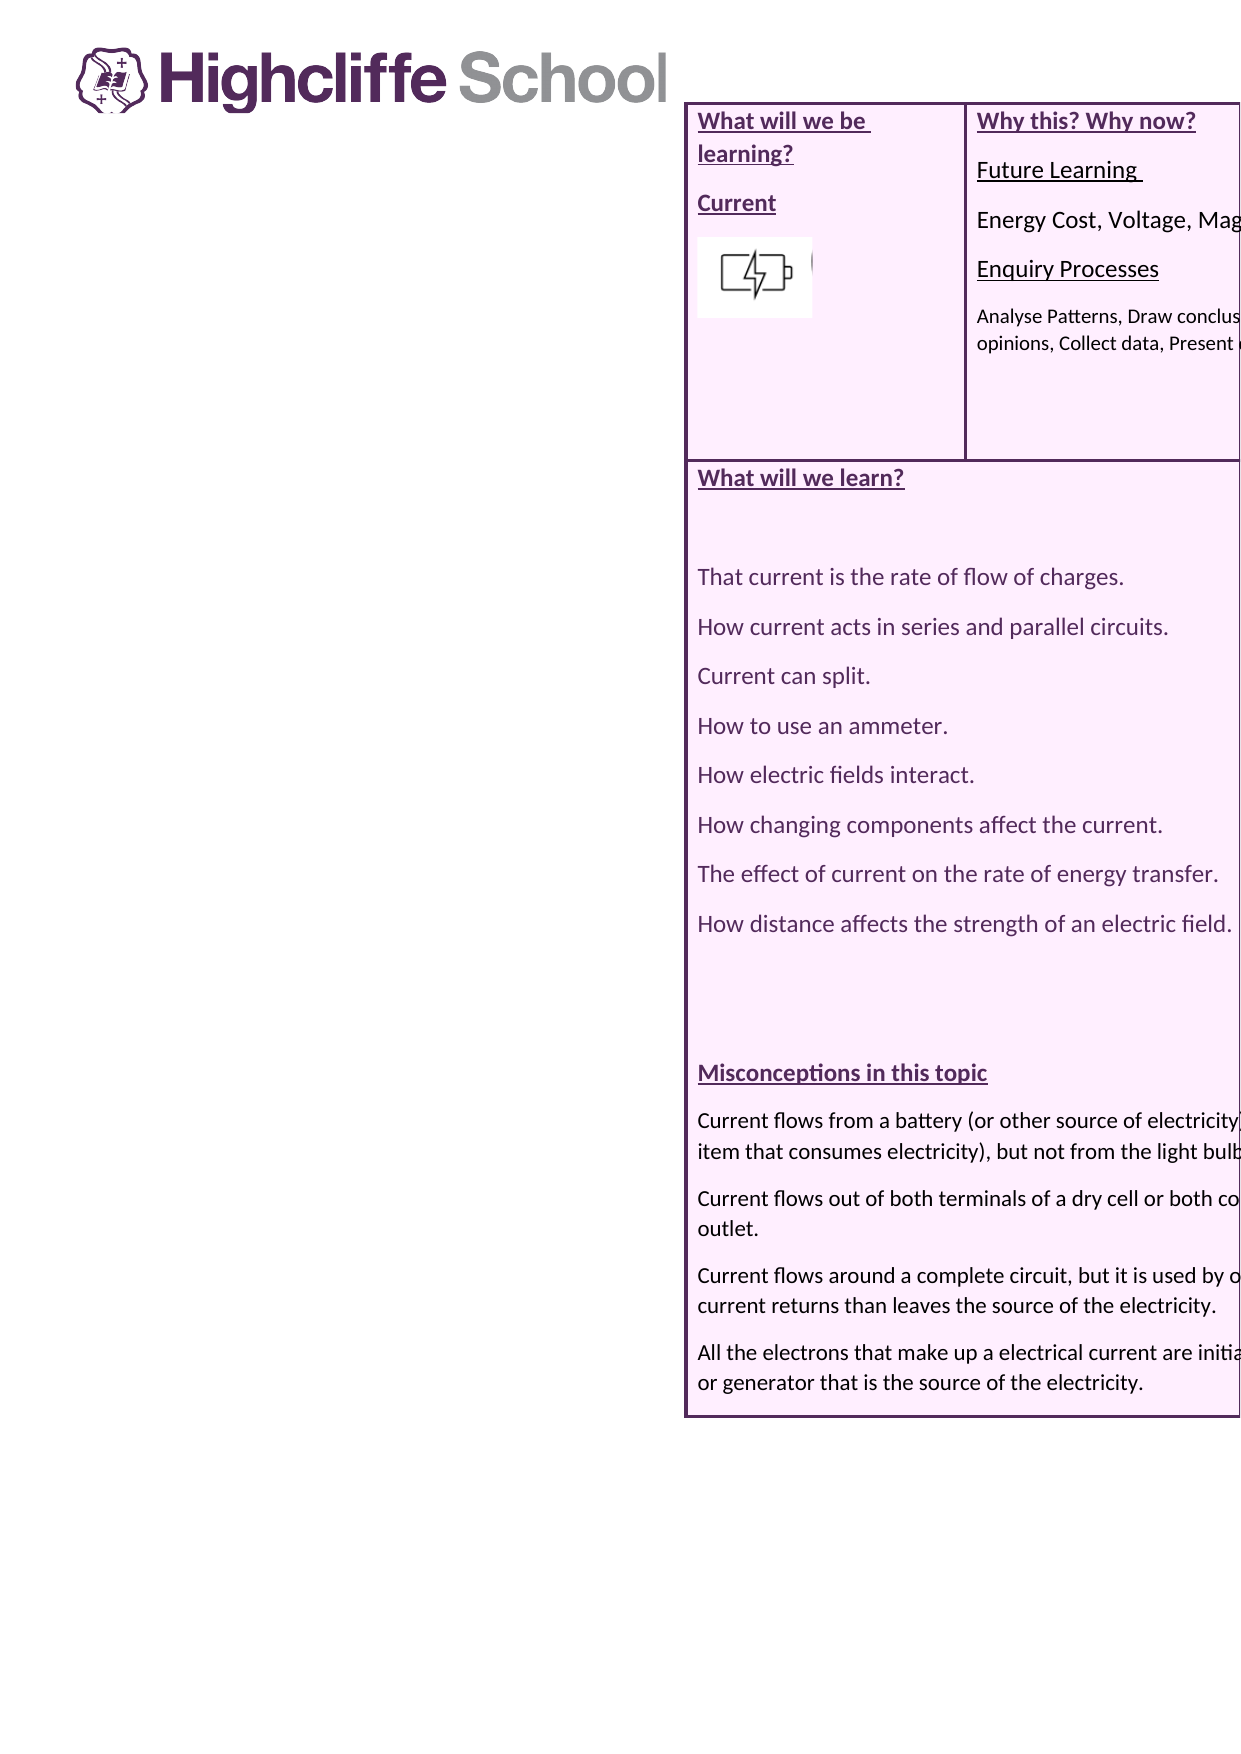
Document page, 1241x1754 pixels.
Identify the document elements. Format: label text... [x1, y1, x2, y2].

picture [75, 47, 665, 113]
table_header Why this? Why now? Future Learning Energy Cost, Voltage, Magnetism, electromagnetism Enquiry Processes Analyse Patterns, Draw conclusions, Present data, Justify opinions, Collect data, Present data, Plan variables [967, 105, 1239, 459]
table_cell What will we learn? That current is the rate of flow of charges. How current acts in series and parallel circuits. Current can split. How to use an ammeter. How electric fields interact. How changing components affect the current. The effect of current on the rate of energy transfer. How distance affects the strength of an electric field. Misconceptions in this topic Current flows from a battery (or other source of electricity) to a light bulb (or other item that consumes electricity), but not from the light bulb to the battery. Current flows out of both terminals of a dry cell or both connections in an electrical outlet. Current flows around a complete circuit, but it is used by objects like light bulbs so less current returns than leaves the source of the electricity. All the electrons that make up a electrical current are initially contained in the battery or generator that is the source of the electricity. [688, 462, 1239, 1415]
table_header What will we be learning? Current [688, 105, 964, 459]
picture [697, 237, 813, 318]
